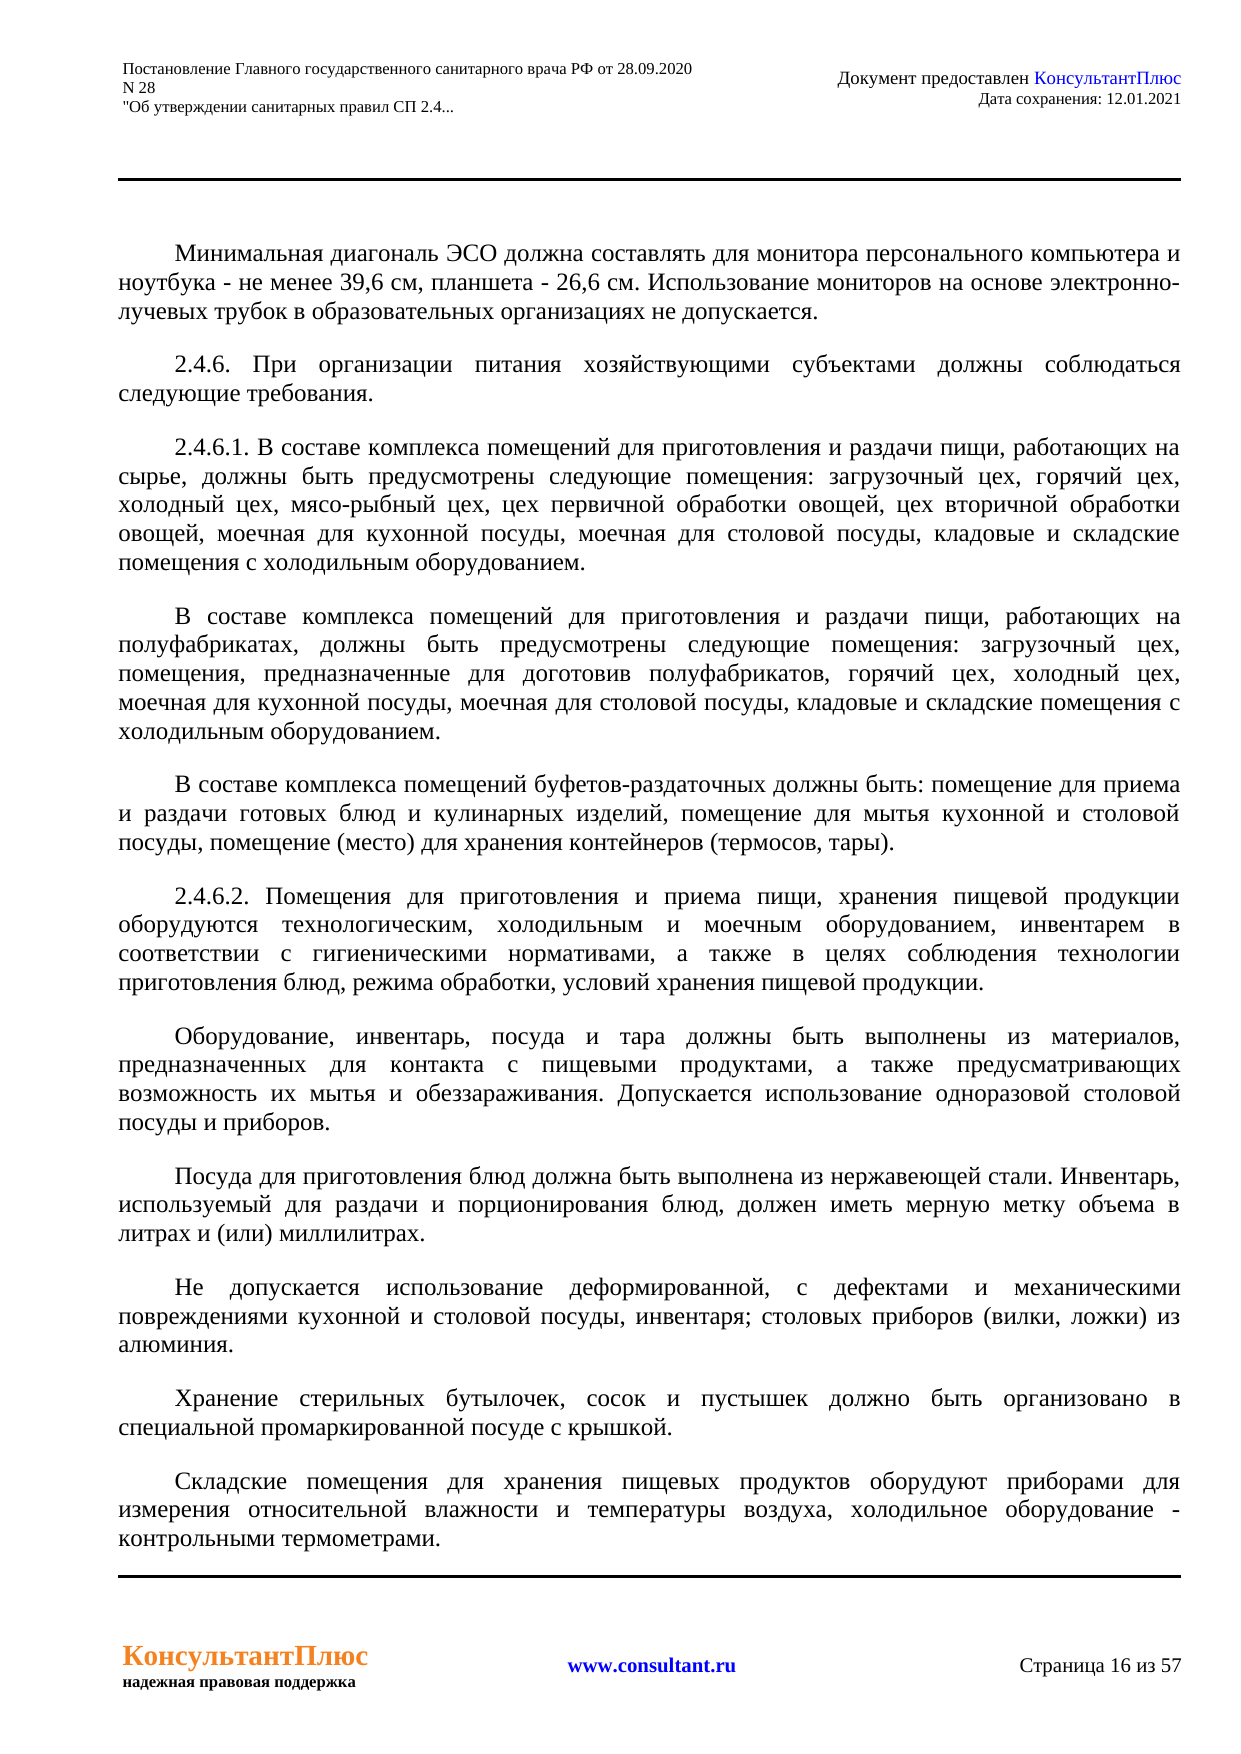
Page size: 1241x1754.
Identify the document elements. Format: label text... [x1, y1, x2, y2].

text Не допускается использование деформированной, с дефектами и механическими повреждениями кухонной и столовой посуды, инвентаря; столовых приборов (вилки, ложки) из алюминия. [118, 1272, 1181, 1358]
text Хранение стерильных бутылочек, сосок и пустышек должно быть организовано в специальной промаркированной посуде с крышкой. [118, 1383, 1181, 1441]
text В составе комплекса помещений буфетов-раздаточных должны быть: помещение для приема и раздачи готовых блюд и кулинарных изделий, помещение для мытья кухонной и столовой посуды, помещение (место) для хранения контейнеров (термосов, тары). [118, 769, 1181, 856]
text Посуда для приготовления блюд должна быть выполнена из нержавеющей стали. Инвентарь, используемый для раздачи и порционирования блюд, должен иметь мерную метку объема в литрах и (или) миллилитрах. [118, 1161, 1181, 1247]
text 2.4.6. При организации питания хозяйствующими субъектами должны соблюдаться следующие требования. [118, 349, 1181, 407]
text Оборудование, инвентарь, посуда и тара должны быть выполнены из материалов, предназначенных для контакта с пищевыми продуктами, а также предусматривающих возможность их мытья и обеззараживания. Допускается использование одноразовой столовой посуды и приборов. [118, 1021, 1181, 1136]
text 2.4.6.1. В составе комплекса помещений для приготовления и раздачи пищи, работающих на сырье, должны быть предусмотрены следующие помещения: загрузочный цех, горячий цех, холодный цех, мясо-рыбный цех, цех первичной обработки овощей, цех вторичной обработки овощей, моечная для кухонной посуды, моечная для столовой посуды, кладовые и складские помещения с холодильным оборудованием. [118, 432, 1181, 576]
text 2.4.6.2. Помещения для приготовления и приема пищи, хранения пищевой продукции оборудуются технологическим, холодильным и моечным оборудованием, инвентарем в соответствии с гигиеническими нормативами, а также в целях соблюдения технологии приготовления блюд, режима обработки, условий хранения пищевой продукции. [118, 881, 1181, 996]
text В составе комплекса помещений для приготовления и раздачи пищи, работающих на полуфабрикатах, должны быть предусмотрены следующие помещения: загрузочный цех, помещения, предназначенные для доготовив полуфабрикатов, горячий цех, холодный цех, моечная для кухонной посуды, моечная для столовой посуды, кладовые и складские помещения с холодильным оборудованием. [118, 601, 1181, 744]
text Минимальная диагональ ЭСО должна составлять для монитора персонального компьютера и ноутбука - не менее 39,6 см, планшета - 26,6 см. Использование мониторов на основе электронно-лучевых трубок в образовательных организациях не допускается. [118, 238, 1181, 324]
text Складские помещения для хранения пищевых продуктов оборудуют приборами для измерения относительной влажности и температуры воздуха, холодильное оборудование - контрольными термометрами. [118, 1466, 1181, 1552]
